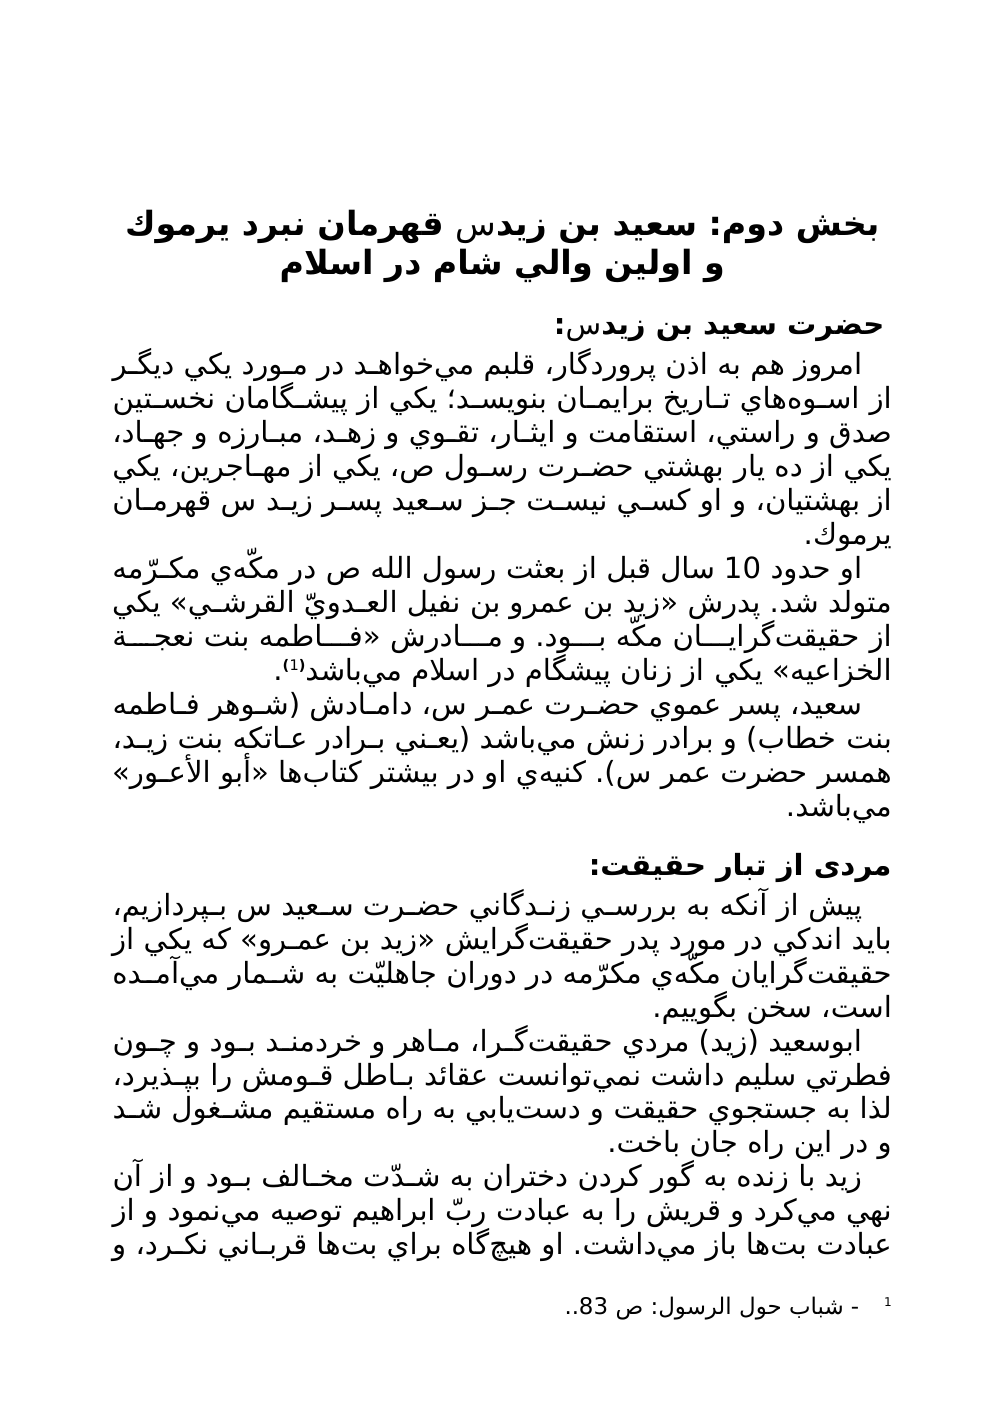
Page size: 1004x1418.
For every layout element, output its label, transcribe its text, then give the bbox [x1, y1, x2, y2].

text او حدود 10 سال‌ قبل‌ از بعثت‌ رسول‌ الله‌ ص در مكّه‌ي‌ مكرّمه‌ متولد شد. پدرش‌ «زيد بن‌ عمرو بن‌ نفيل‌ العدوي‌ّ القرشي‌» يكي‌ از حقيقت‌گرايان‌ مكّه‌ بود. و مادرش‌ «فاطمه‌ بنت‌ نعجة الخزاعيه‌» يكي‌ از زنان‌ پيشگام‌ در اسلام‌ مي‌باشد(). [112, 551, 892, 687]
text حضرت سعید بن زیدس: [112, 307, 892, 341]
text امروز هم‌ به‌ اذن‌ پروردگار، قلبم‌ مي‌خواهد در مورد يكي‌ ديگر از اسوه‌هاي‌ تاريخ‌ برايمان‌ بنويسد؛ يكي‌ از پيشگامان‌ نخستين‌ صدق‌ و راستي‌، استقامت‌ و ايثار، تقوي‌ و زهد، مبارزه‌ و جهاد، يكي‌ از ده‌ يار بهشتي‌ حضرت‌ رسول‌ ص، يكي‌ از مهاجرين‌، يكي‌ از بهشتيان‌، و او كسي‌ نيست‌ جز سعيد پسر زيد س قهرمان‌ يرموك‌. [112, 347, 892, 551]
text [112, 1160, 892, 1262]
text ابوسعيد (زيد) مردي‌ حقيقت‌گرا، ماهر و خردمند بود و چون‌ فطرتي‌ سليم‌ داشت‌ نمي‌توانست‌ عقائد باطل‌ قومش‌ را بپذيرد، لذا به‌ جستجوي‌ حقيقت‌ و دست‌يابي‌ به‌ راه‌ مستقيم‌ مشغول‌ شد و در اين‌ راه‌ جان‌ باخت‌. [112, 1024, 892, 1160]
text مردی از تبار حقیقت: [112, 848, 892, 882]
text سعيد، پسر عموي‌ حضرت‌ عمر س، دامادش‌ (شوهر فاطمه‌ بنت‌ خطاب‌) و برادر زنش‌ مي‌باشد (يعني‌ برادر عاتكه‌ بنت‌ زيد، همسر حضرت‌ عمر س). كنيه‌ي‌ او در بيشتر كتاب‌ها «أبو الأعور» مي‌باشد. [112, 687, 892, 823]
text بخش‌ دوم‌: سعيد بن‌ زيدس قهرمان‌ نبرد يرموك‌ و اولين‌ والي‌ شام‌ در اسلام‌ [112, 204, 892, 282]
text پيش‌ از آنكه‌ به‌ بررسي‌ زندگاني‌ حضرت‌ سعيد س بپردازيم‌، بايد اندكي‌ در مورد پدر حقيقت‌گرايش‌ «زيد بن‌ عمرو» كه‌ يكي‌ از حقيقت‌گرايان‌ مكّه‌ي‌ مكرّمه‌ در دوران‌ جاهليّت‌ به‌ شمار مي‌آمده‌ است‌، سخن‌ بگوييم‌. [112, 888, 892, 1024]
